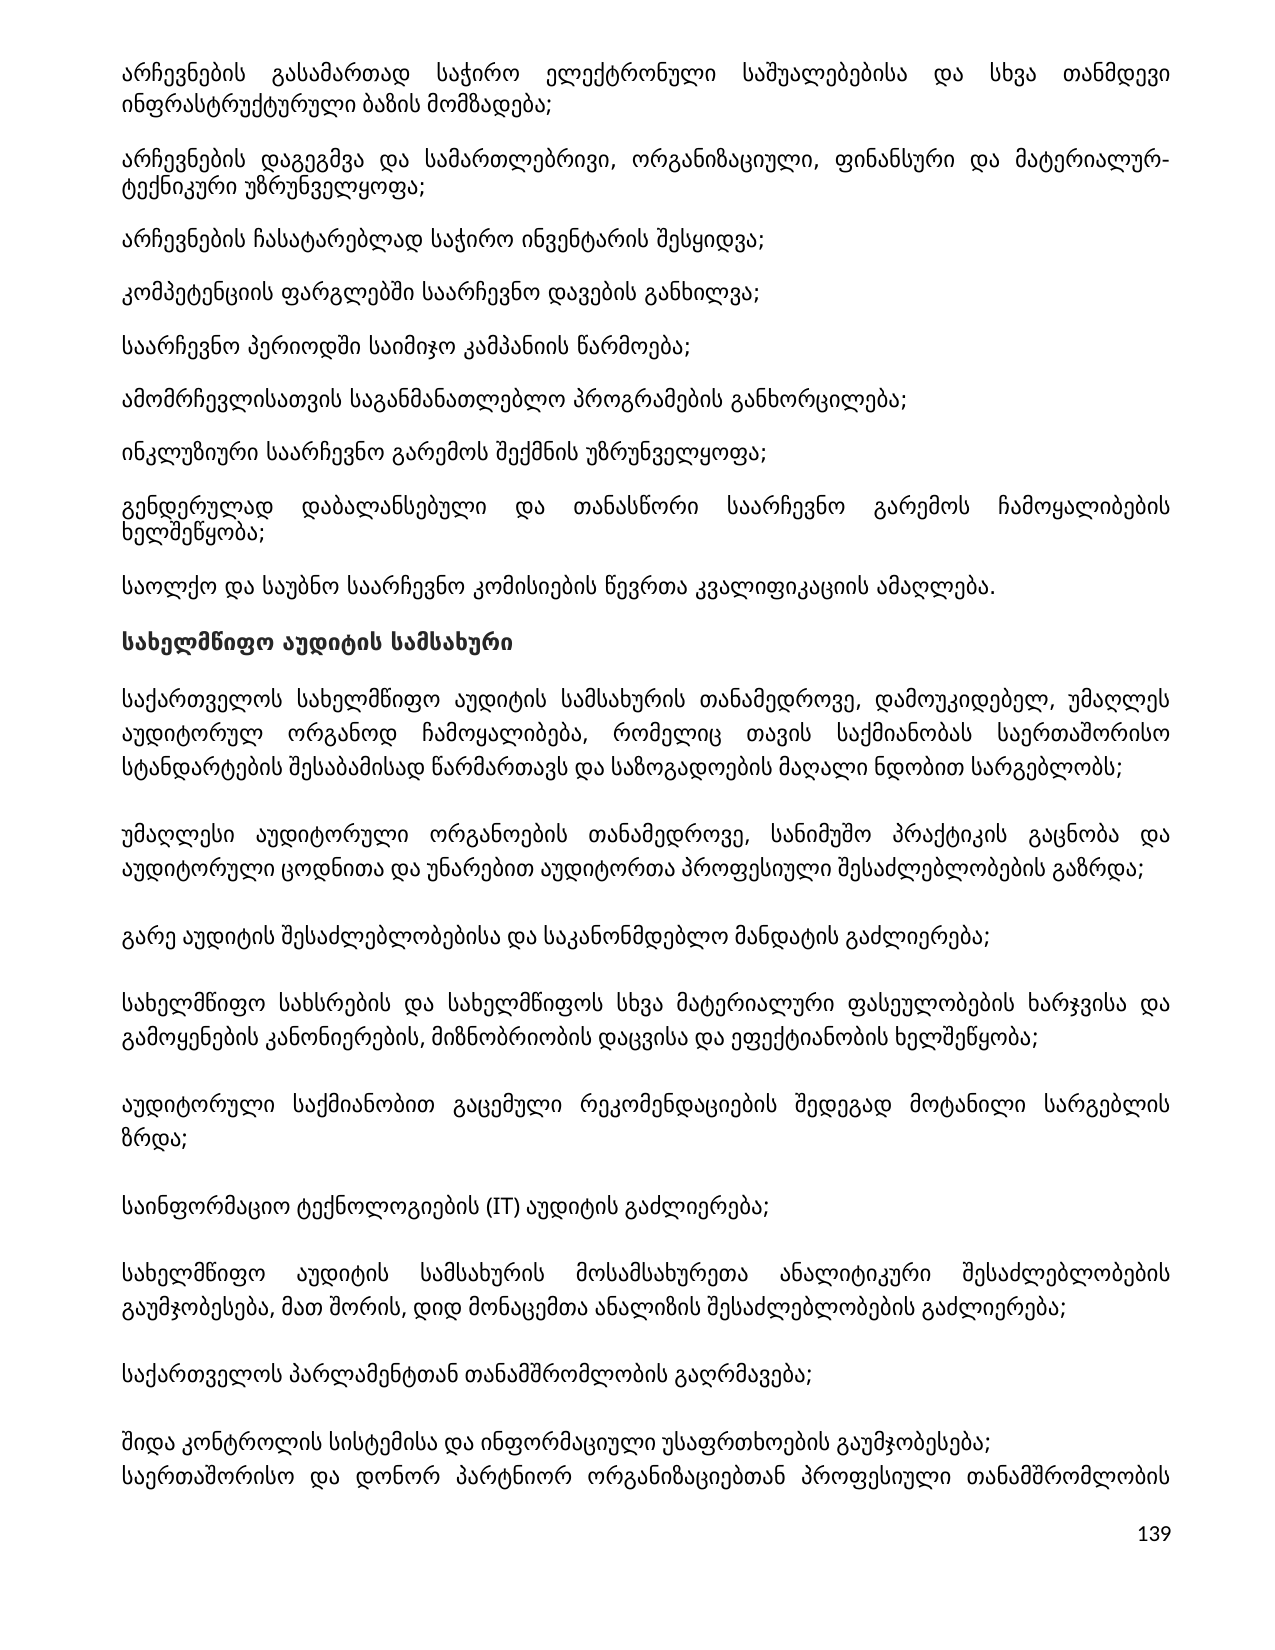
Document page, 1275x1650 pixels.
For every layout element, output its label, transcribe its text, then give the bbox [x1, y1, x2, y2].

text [121, 683, 1171, 1491]
list არჩევნების დაგეგმვა და სამართლებრივი, ორგანიზაციული, ფინანსური და მატერიალურ-ტექნიკური უზრუნველყოფა; [121, 146, 1171, 199]
list საოლქო და საუბნო საარჩევნო კომისიების წევრთა კვალიფიკაციის ამაღლება. [121, 573, 1171, 599]
list საარჩევნო პერიოდში საიმიჯო კამპანიის წარმოება; [121, 333, 1171, 359]
list ამომრჩევლისათვის საგანმანათლებლო პროგრამების განხორცილება; [121, 386, 1171, 413]
list გენდერულად დაბალანსებული და თანასწორი საარჩევნო გარემოს ჩამოყალიბების ხელშეწყობა; [121, 493, 1171, 546]
subtitle სახელმწიფო აუდიტის სამსახური [121, 629, 1171, 655]
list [121, 57, 1171, 119]
list ინკლუზიური საარჩევნო გარემოს შექმნის უზრუნველყოფა; [121, 439, 1171, 466]
list არჩევნების ჩასატარებლად საჭირო ინვენტარის შესყიდვა; [121, 226, 1171, 253]
list კომპეტენციის ფარგლებში საარჩევნო დავების განხილვა; [121, 279, 1171, 306]
